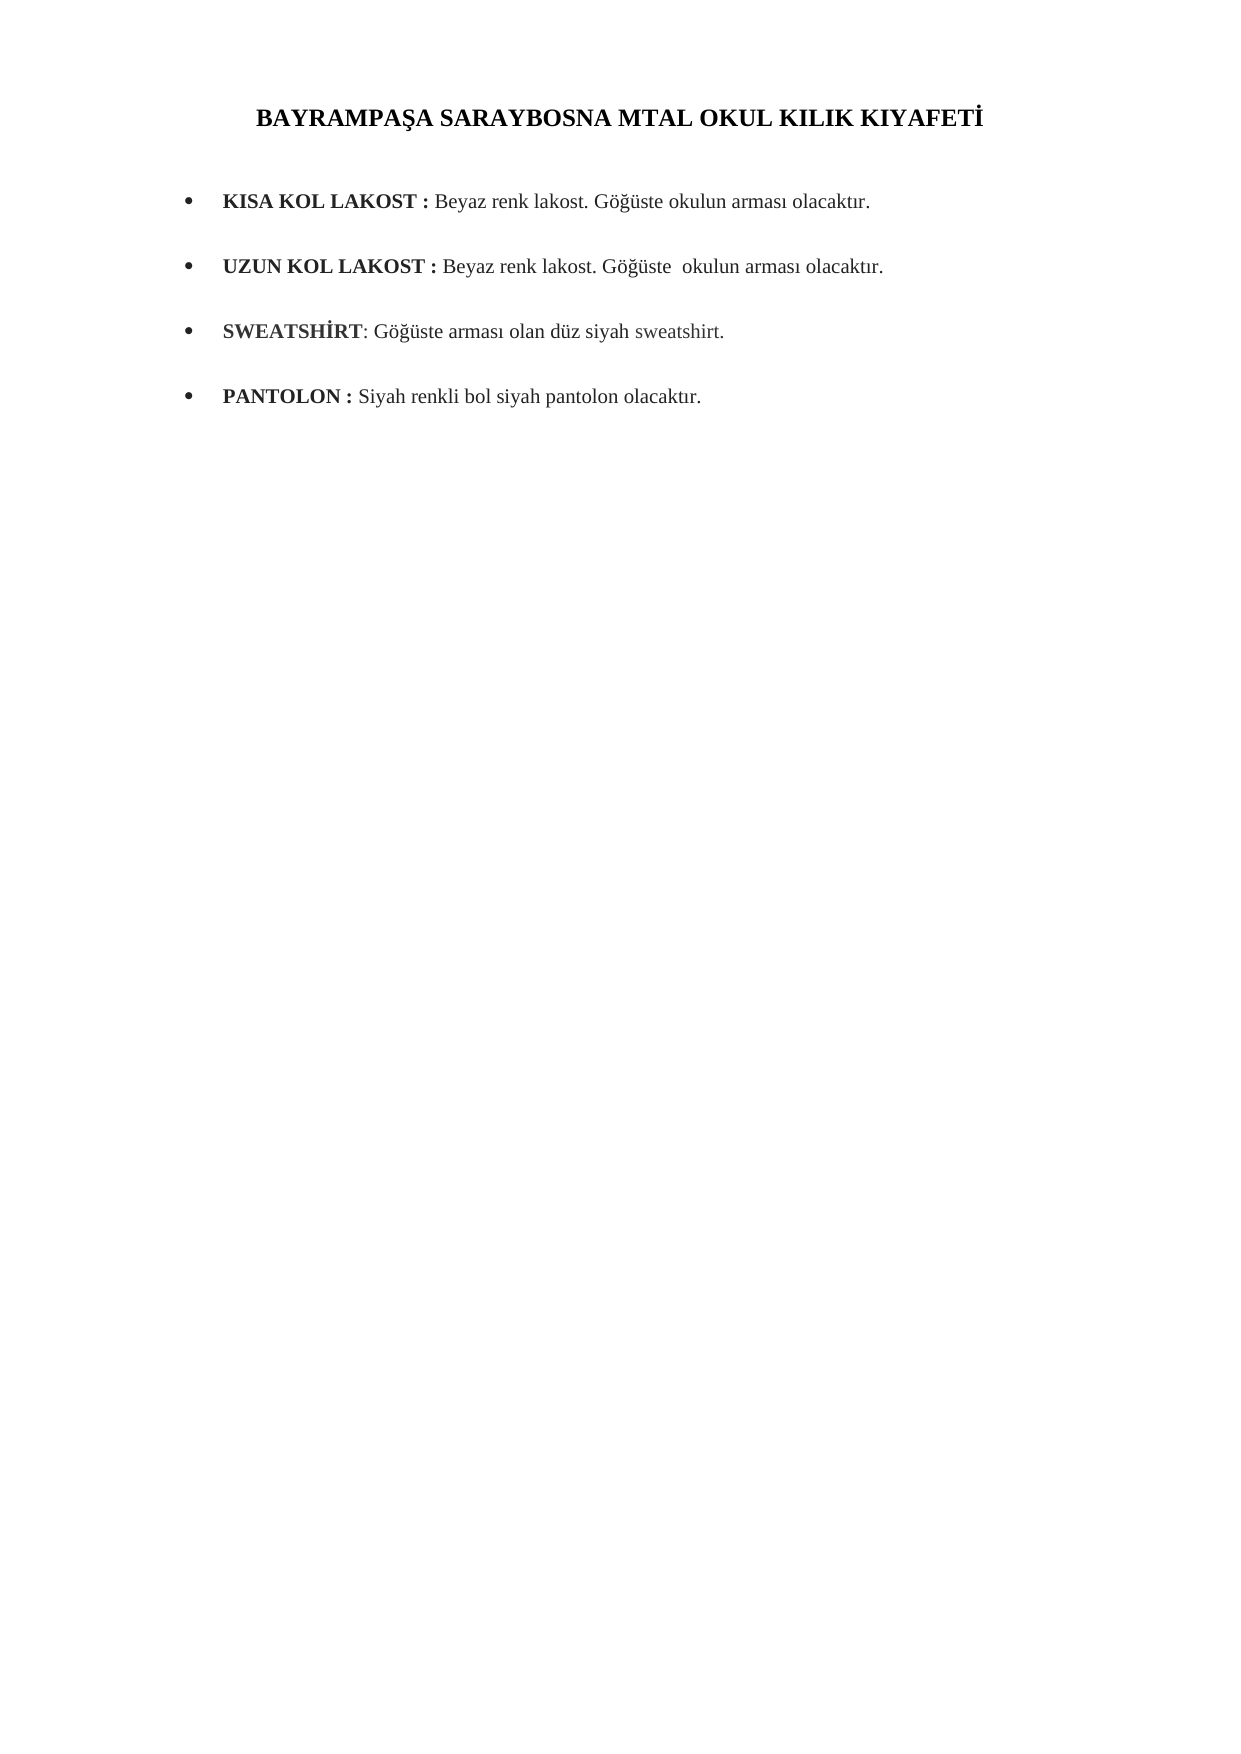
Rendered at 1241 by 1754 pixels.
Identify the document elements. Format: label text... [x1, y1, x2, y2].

list UZUN KOL LAKOST : Beyaz renk lakost. Göğüste okulun arması olacaktır. [185, 254, 1093, 278]
list KISA KOL LAKOST : Beyaz renk lakost. Göğüste okulun arması olacaktır. [185, 189, 1093, 213]
list PANTOLON : Siyah renkli bol siyah pantolon olacaktır. [185, 384, 1093, 408]
list SWEATSHİRT: Göğüste arması olan düz siyah sweatshirt. [185, 319, 1093, 343]
